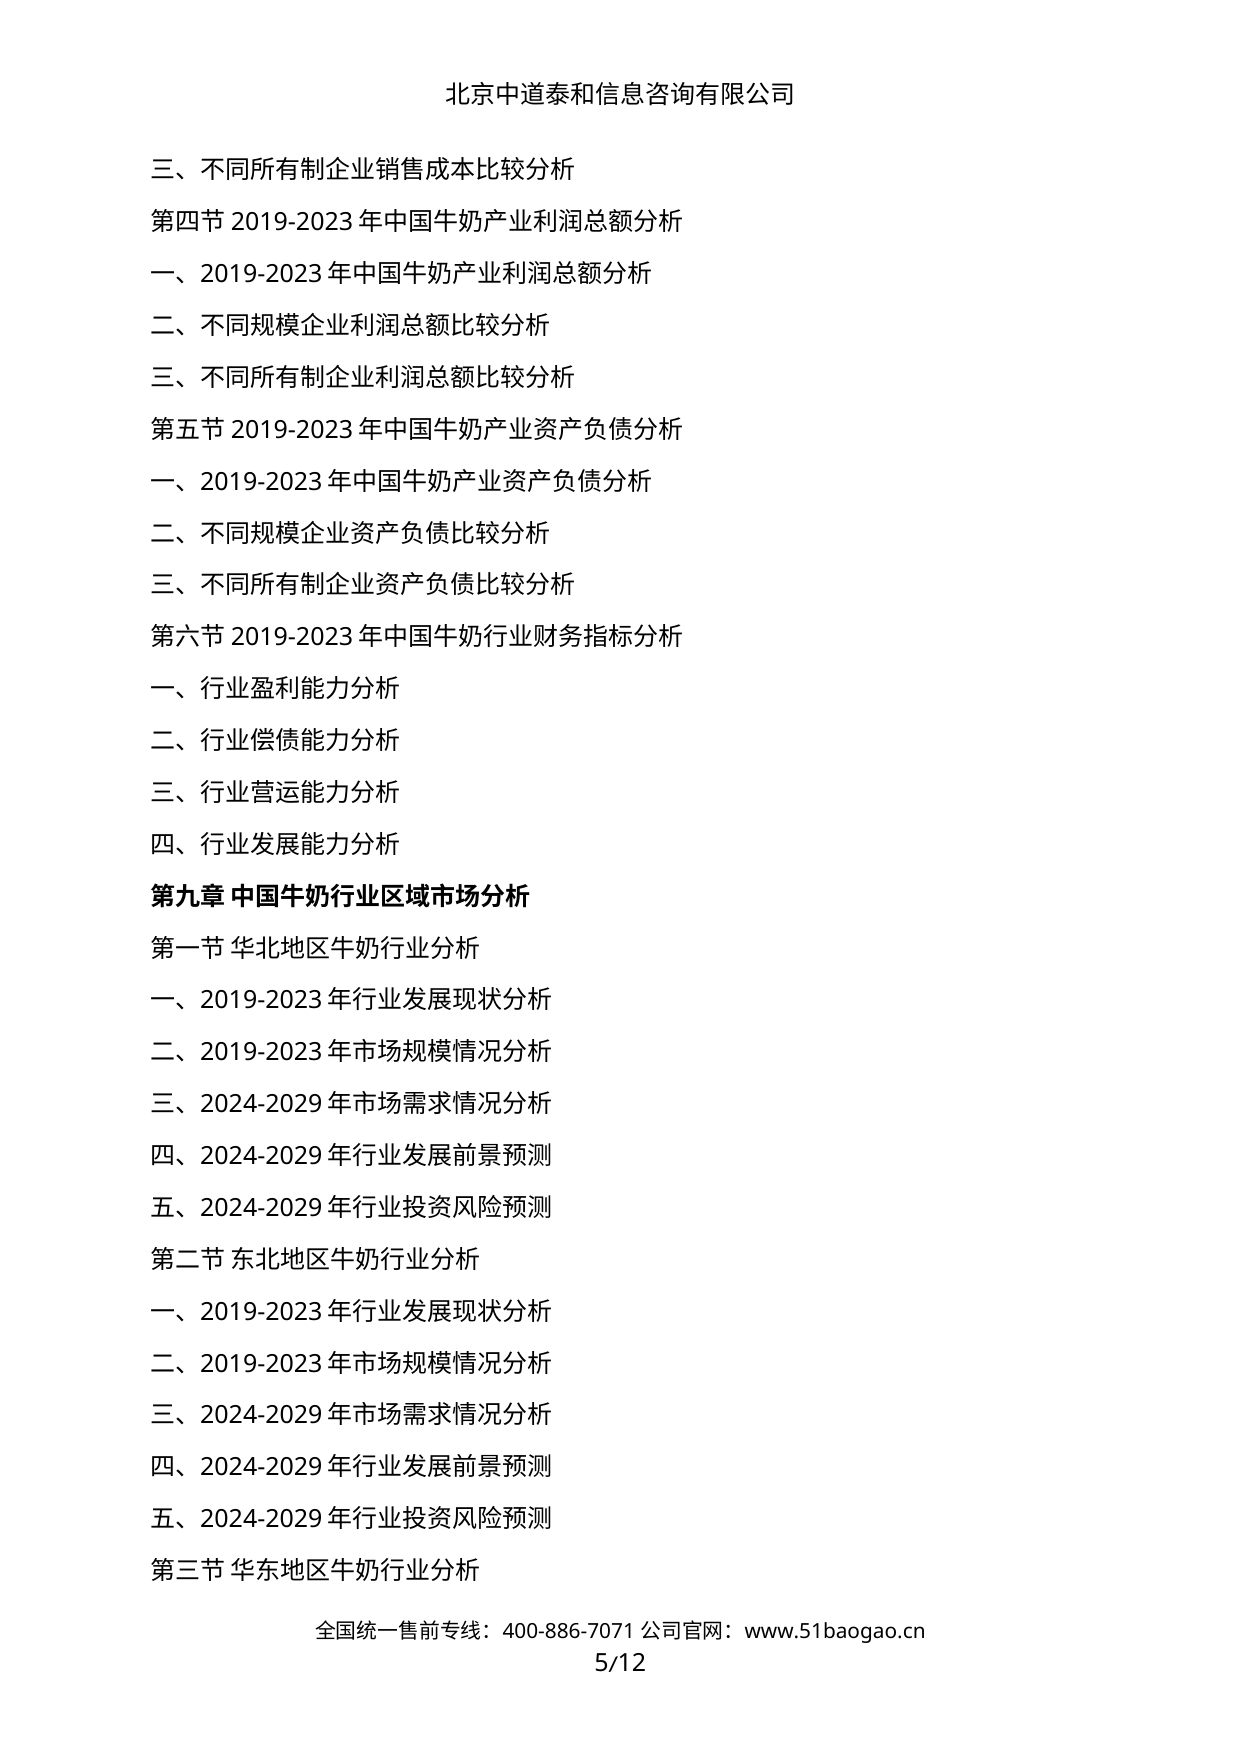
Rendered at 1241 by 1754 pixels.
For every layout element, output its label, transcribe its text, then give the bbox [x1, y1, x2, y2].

text 三、行业营运能力分析 [150, 772, 1090, 809]
text 一、2019-2023年中国牛奶产业利润总额分析 [150, 254, 1090, 290]
text 三、不同所有制企业销售成本比较分析 [150, 150, 1090, 186]
text 四、行业发展能力分析 [150, 824, 1090, 861]
text 第五节 2019-2023年中国牛奶产业资产负债分析 [150, 409, 1090, 446]
text 二、行业偿债能力分析 [150, 721, 1090, 757]
text 四、2024-2029年行业发展前景预测 [150, 1136, 1090, 1172]
text 二、不同规模企业资产负债比较分析 [150, 513, 1090, 549]
text 五、2024-2029年行业投资风险预测 [150, 1187, 1090, 1224]
text 二、2019-2023年市场规模情况分析 [150, 1032, 1090, 1068]
text 二、2019-2023年市场规模情况分析 [150, 1343, 1090, 1379]
text 第九章 中国牛奶行业区域市场分析 [150, 876, 1090, 912]
text 第一节 华北地区牛奶行业分析 [150, 928, 1090, 964]
text 一、2019-2023年中国牛奶产业资产负债分析 [150, 461, 1090, 497]
text 三、不同所有制企业利润总额比较分析 [150, 357, 1090, 394]
text 三、2024-2029年市场需求情况分析 [150, 1084, 1090, 1120]
text 三、2024-2029年市场需求情况分析 [150, 1395, 1090, 1431]
text 第三节 华东地区牛奶行业分析 [150, 1551, 1090, 1587]
text 第四节 2019-2023年中国牛奶产业利润总额分析 [150, 202, 1090, 238]
text 一、2019-2023年行业发展现状分析 [150, 1291, 1090, 1327]
text 一、行业盈利能力分析 [150, 669, 1090, 705]
text 第六节 2019-2023年中国牛奶行业财务指标分析 [150, 617, 1090, 653]
text 四、2024-2029年行业发展前景预测 [150, 1447, 1090, 1483]
text 一、2019-2023年行业发展现状分析 [150, 980, 1090, 1016]
text 五、2024-2029年行业投资风险预测 [150, 1499, 1090, 1535]
text 第二节 东北地区牛奶行业分析 [150, 1239, 1090, 1276]
text 三、不同所有制企业资产负债比较分析 [150, 565, 1090, 601]
text 二、不同规模企业利润总额比较分析 [150, 306, 1090, 342]
